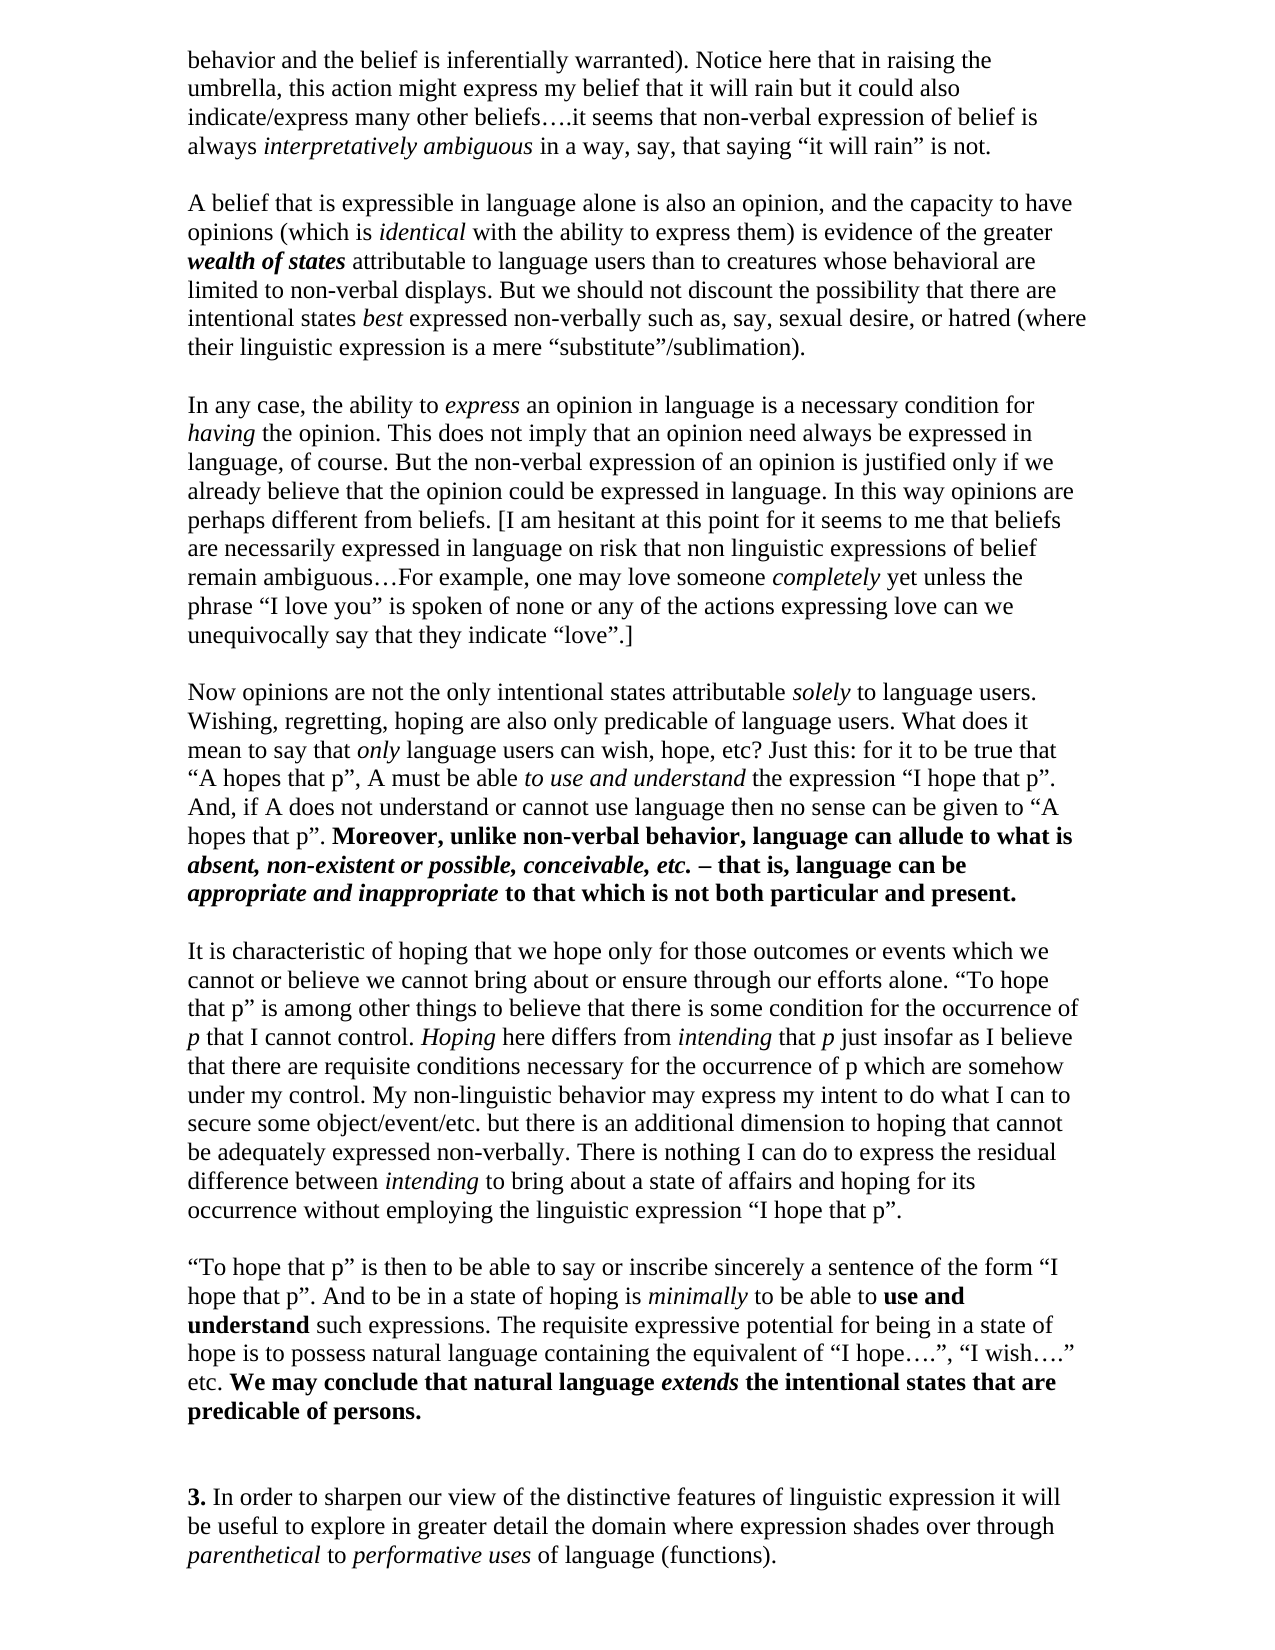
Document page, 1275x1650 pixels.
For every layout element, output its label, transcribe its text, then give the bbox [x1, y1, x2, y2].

text In any case, the ability to express an opinion in language is a necessary condition for having the opinion. This does not imply that an opinion need always be expressed in language, of course. But the non-verbal expression of an opinion is justified only if we already believe that the opinion could be expressed in language. In this way opinions are perhaps different from beliefs. [I am hesitant at this point for it seems to me that beliefs are necessarily expressed in language on risk that non linguistic expressions of belief remain ambiguous…For example, one may love someone completely yet unless the phrase “I love you” is spoken of none or any of the actions expressing love can we unequivocally say that they indicate “love”.] [187, 390, 1087, 648]
text “To hope that p” is then to be able to say or inscribe sincerely a sentence of the form “I hope that p”. And to be in a state of hoping is minimally to be able to use and understand such expressions. The requisite expressive potential for being in a state of hope is to possess natural language containing the equivalent of “I hope….”, “I wish….” etc. We may conclude that natural language extends the intentional states that are predicable of persons. [187, 1252, 1087, 1425]
text A belief that is expressible in language alone is also an opinion, and the capacity to have opinions (which is identical with the ability to express them) is evidence of the greater wealth of states attributable to language users than to creatures whose behavioral are limited to non-verbal displays. But we should not discount the possibility that there are intentional states best expressed non-verbally such as, say, sexual desire, or hatred (where their linguistic expression is a mere “substitute”/sublimation). [187, 188, 1087, 361]
text It is characteristic of hoping that we hope only for those outcomes or events which we cannot or believe we cannot bring about or ensure through our efforts alone. “To hope that p” is among other things to believe that there is some condition for the occurrence of p that I cannot control. Hoping here differs from intending that p just insofar as I believe that there are requisite conditions necessary for the occurrence of p which are somehow under my control. My non-linguistic behavior may express my intent to do what I can to secure some object/event/etc. but there is an additional dimension to hoping that cannot be adequately expressed non-verbally. There is nothing I can do to express the residual difference between intending to bring about a state of affairs and hoping for its occurrence without employing the linguistic expression “I hope that p”. [187, 936, 1087, 1223]
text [187, 45, 1087, 160]
text Now opinions are not the only intentional states attributable solely to language users. Wishing, regretting, hoping are also only predicable of language users. What does it mean to say that only language users can wish, hope, etc? Just this: for it to be true that “A hopes that p”, A must be able to use and understand the expression “I hope that p”. And, if A does not understand or cannot use language then no sense can be given to “A hopes that p”. Moreover, unlike non-verbal behavior, language can allude to what is absent, non-existent or possible, conceivable, etc. – that is, language can be appropriate and inappropriate to that which is not both particular and present. [187, 677, 1087, 907]
text 3. In order to sharpen our view of the distinctive features of linguistic expression it will be useful to explore in greater detail the domain where expression shades over through parenthetical to performative uses of language (functions). [187, 1482, 1087, 1568]
